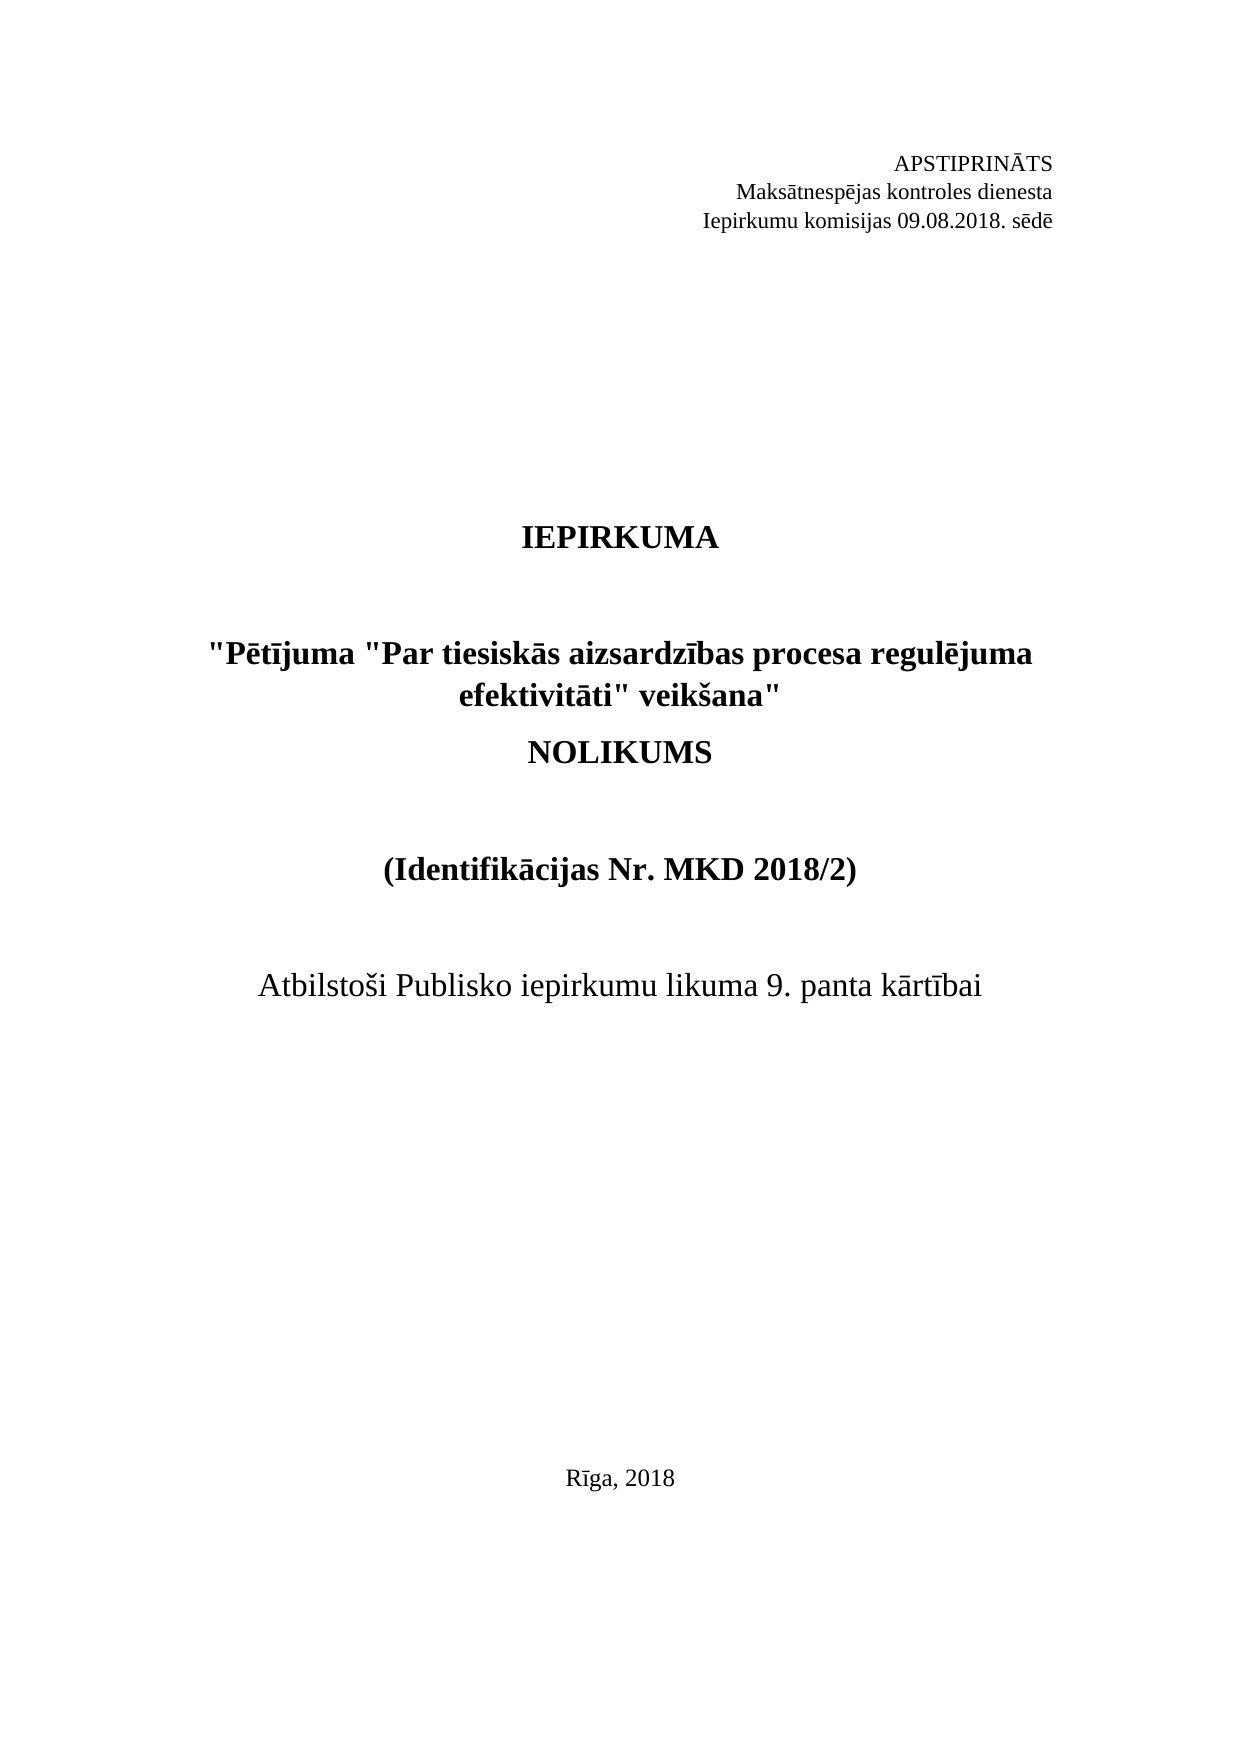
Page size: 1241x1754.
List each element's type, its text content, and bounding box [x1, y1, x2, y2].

text "Pētījuma "Par tiesiskās aizsardzības procesa regulējuma efektivitāti" veikšana" [187, 633, 1053, 713]
text Maksātnespējas kontroles dienesta [187, 178, 1053, 205]
text Rīga, 2018 [187, 1463, 1053, 1491]
text IEPIRKUMA [187, 517, 1053, 556]
text APSTIPRINĀTS [187, 150, 1053, 176]
text NOLIKUMS [187, 733, 1053, 771]
text (Identifikācijas Nr. MKD 2018/2) [187, 849, 1053, 887]
text Iepirkumu komisijas 09.08.2018. sēdē [187, 207, 1053, 233]
text Atbilstoši Publisko iepirkumu likuma 9. panta kārtībai [187, 965, 1053, 1003]
